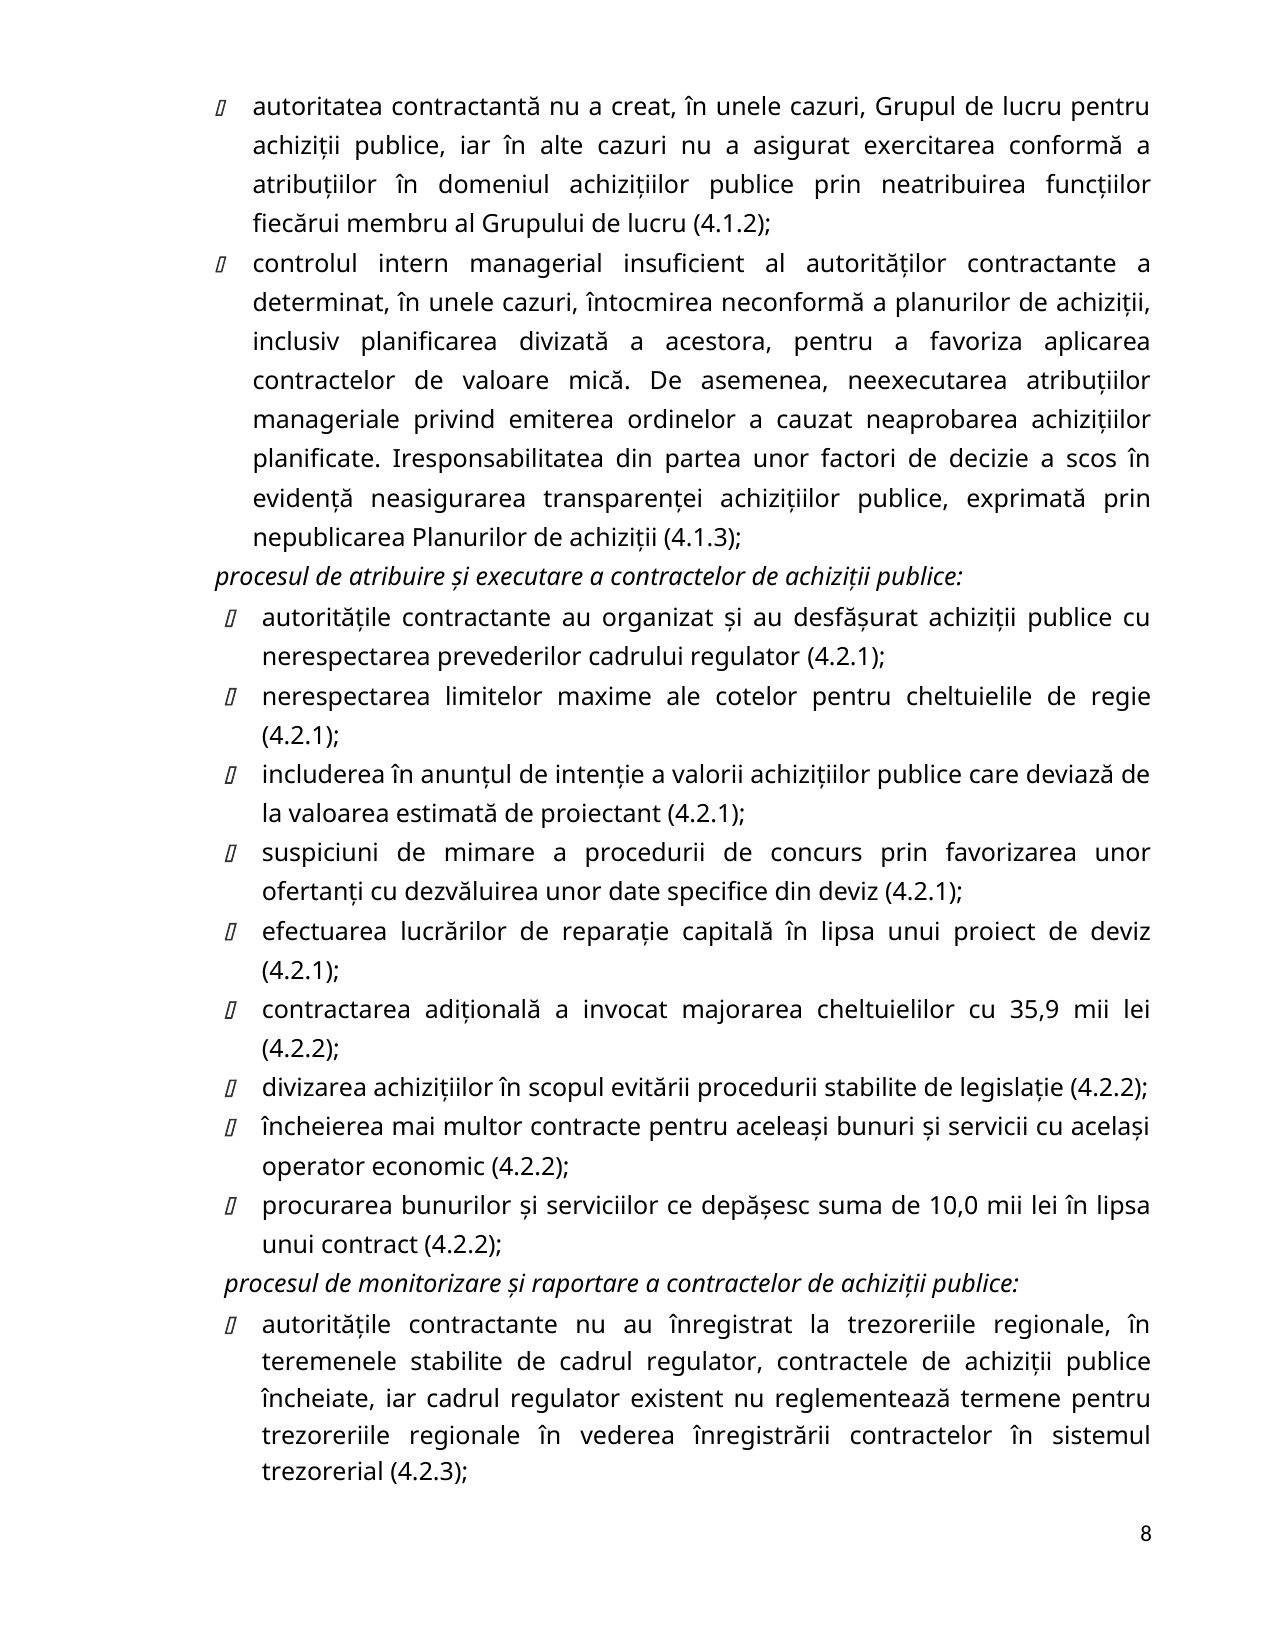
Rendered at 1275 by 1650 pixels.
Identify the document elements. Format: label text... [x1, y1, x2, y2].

list efectuarea lucrărilor de reparație capitală în lipsa unui proiect de deviz (4.2.1); [224, 913, 1152, 986]
list încheierea mai multor contracte pentru aceleași bunuri și servicii cu același operator economic (4.2.2); [224, 1109, 1152, 1182]
list procurarea bunurilor și serviciilor ce depășesc suma de 10,0 mii lei în lipsa unui contract (4.2.2); [224, 1187, 1152, 1261]
list autoritatea contractantă nu a creat, în unele cazuri, Grupul de lucru pentru achiziții publice, iar în alte cazuri nu a asigurat exercitarea conformă a atribuțiilor în domeniul achizițiilor publice prin neatribuirea funcțiilor fiecărui membru al Grupului de lucru (4.1.2); [215, 89, 1152, 240]
text procesul de atribuire și executare a contractelor de achiziții publice: [177, 559, 1152, 593]
list includerea în anunțul de intenție a valorii achizițiilor publice care deviază de la valoarea estimată de proiectant (4.2.1); [224, 757, 1152, 830]
list contractarea adițională a invocat majorarea cheltuielilor cu 35,9 mii lei (4.2.2); [224, 992, 1152, 1065]
text procesul de monitorizare și raportare a contractelor de achiziții publice: [177, 1266, 1152, 1300]
list autoritățile contractante nu au înregistrat la trezoreriile regionale, în teremenele stabilite de cadrul regulator, contractele de achiziții publice încheiate, iar cadrul regulator existent nu reglementează termene pentru trezoreriile regionale în vederea înregistrării contractelor în sistemul trezorerial (4.2.3); [224, 1307, 1152, 1488]
list autoritățile contractante au organizat și au desfășurat achiziții publice cu nerespectarea prevederilor cadrului regulator (4.2.1); [224, 600, 1152, 673]
list controlul intern managerial insuficient al autorităților contractante a determinat, în unele cazuri, întocmirea neconformă a planurilor de achiziții, inclusiv planificarea divizată a acestora, pentru a favoriza aplicarea contractelor de valoare mică. De asemenea, neexecutarea atribuțiilor manageriale privind emiterea ordinelor a cauzat neaprobarea achizițiilor planificate. Iresponsabilitatea din partea unor factori de decizie a scos în evidență neasigurarea transparenței achizițiilor publice, exprimată prin nepublicarea Planurilor de achiziții (4.1.3); [215, 245, 1152, 553]
list suspiciuni de mimare a procedurii de concurs prin favorizarea unor ofertanți cu dezvăluirea unor date specifice din deviz (4.2.1); [224, 835, 1152, 908]
list divizarea achizițiilor în scopul evitării procedurii stabilite de legislație (4.2.2); [224, 1070, 1152, 1104]
list nerespectarea limitelor maxime ale cotelor pentru cheltuielile de regie (4.2.1); [224, 678, 1152, 751]
